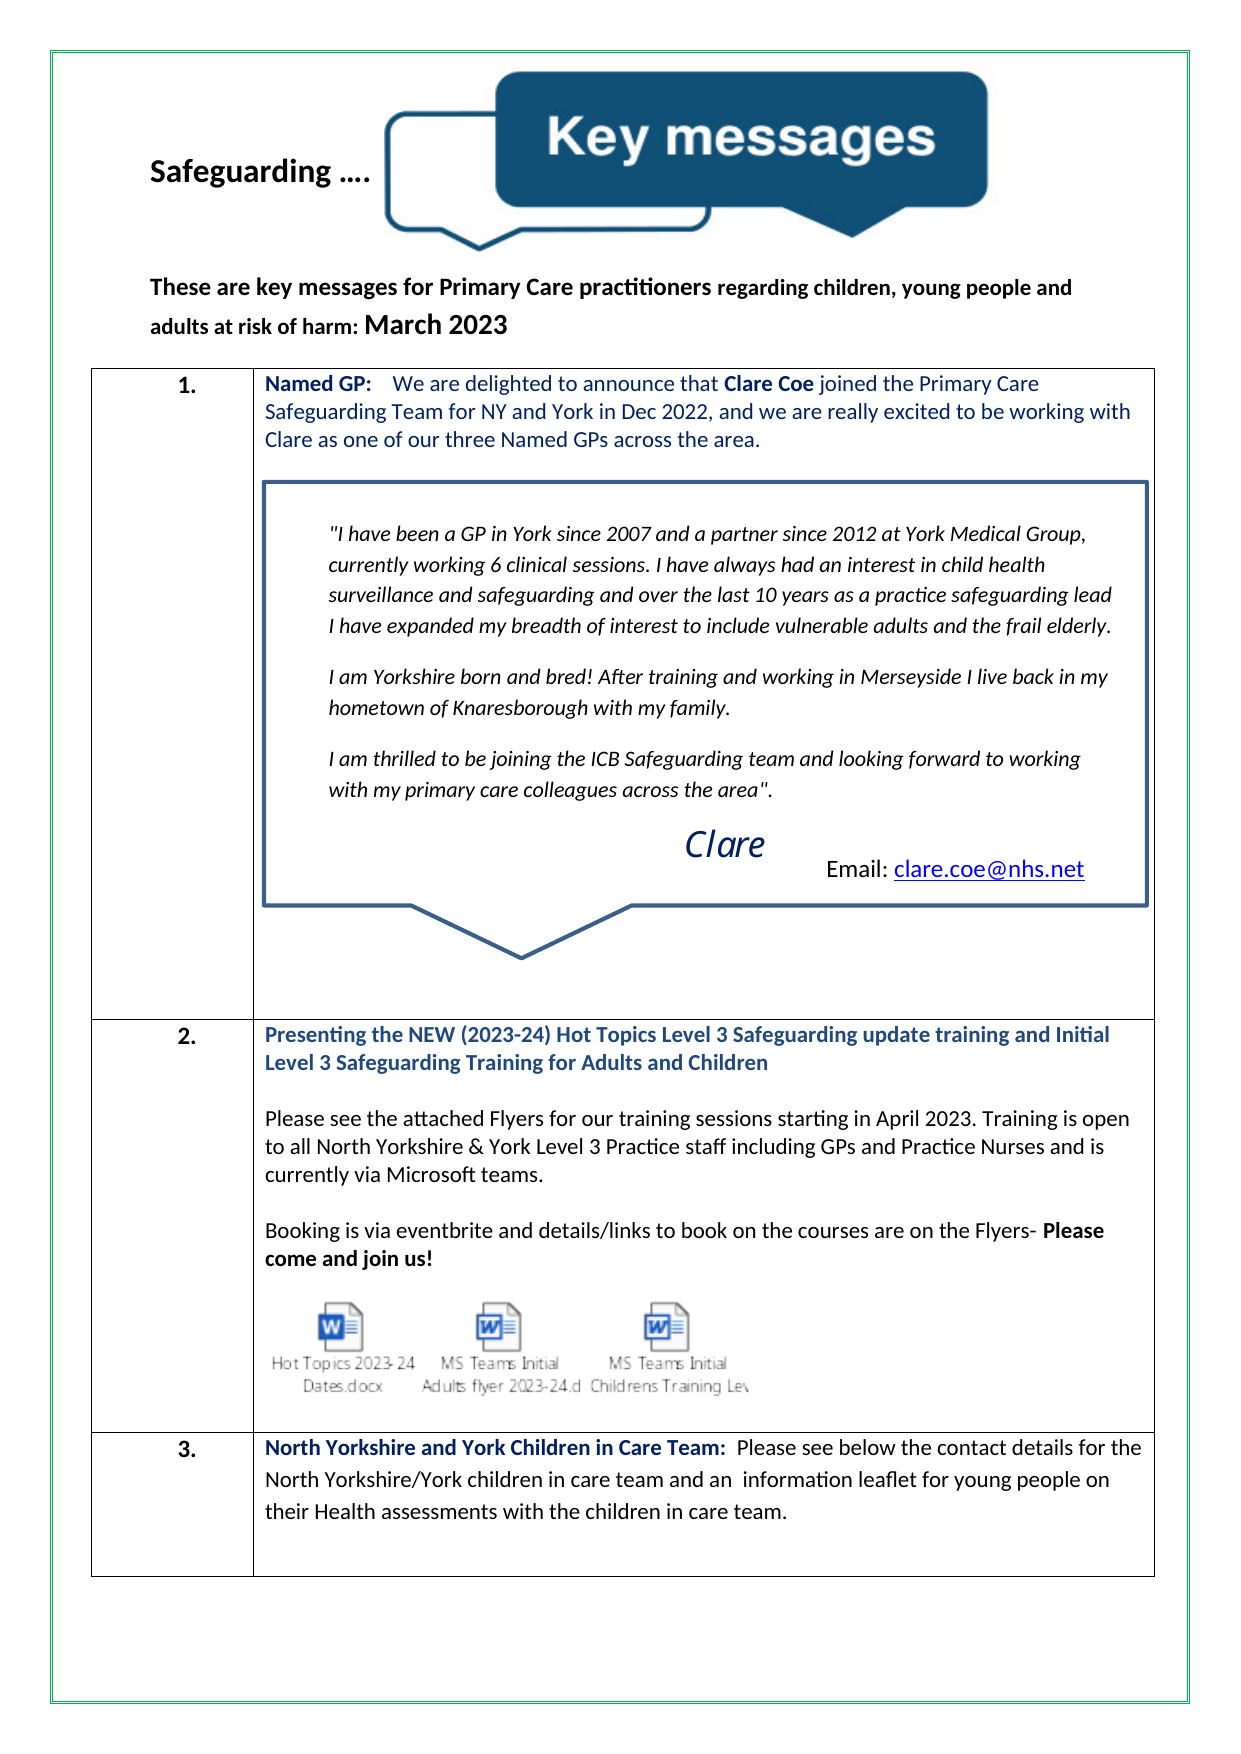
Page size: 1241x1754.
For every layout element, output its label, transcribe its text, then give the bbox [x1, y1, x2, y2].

table_cell Presenting the NEW (2023-24) Hot Topics Level 3 Safeguarding update training and Initial Level 3 Safeguarding Training for Adults and Children Please see the attached Flyers for our training sessions starting in April 2023. Training is open to all North Yorkshire & York Level 3 Practice staff including GPs and Practice Nurses and is currently via Microsoft teams. Booking is via eventbrite and details/links to book on the courses are on the Flyers- Please come and join us! [254, 1020, 1154, 1432]
picture [372, 191, 998, 261]
picture [372, 63, 998, 150]
table_header [92, 369, 253, 1019]
text These are key messages for Primary Care practitioners regarding children, young people and adults at risk of harm: March 2023 [150, 271, 1090, 342]
table_cell [92, 1433, 253, 1576]
table_cell [92, 1020, 253, 1432]
text Safeguarding …. [150, 150, 1090, 191]
table_header Named GP: We are delighted to announce that Clare Coe joined the Primary Care Safeguarding Team for NY and York in Dec 2022, and we are really excited to be working with Clare as one of our three Named GPs across the area. [254, 369, 1154, 1019]
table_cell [254, 1433, 1154, 1576]
